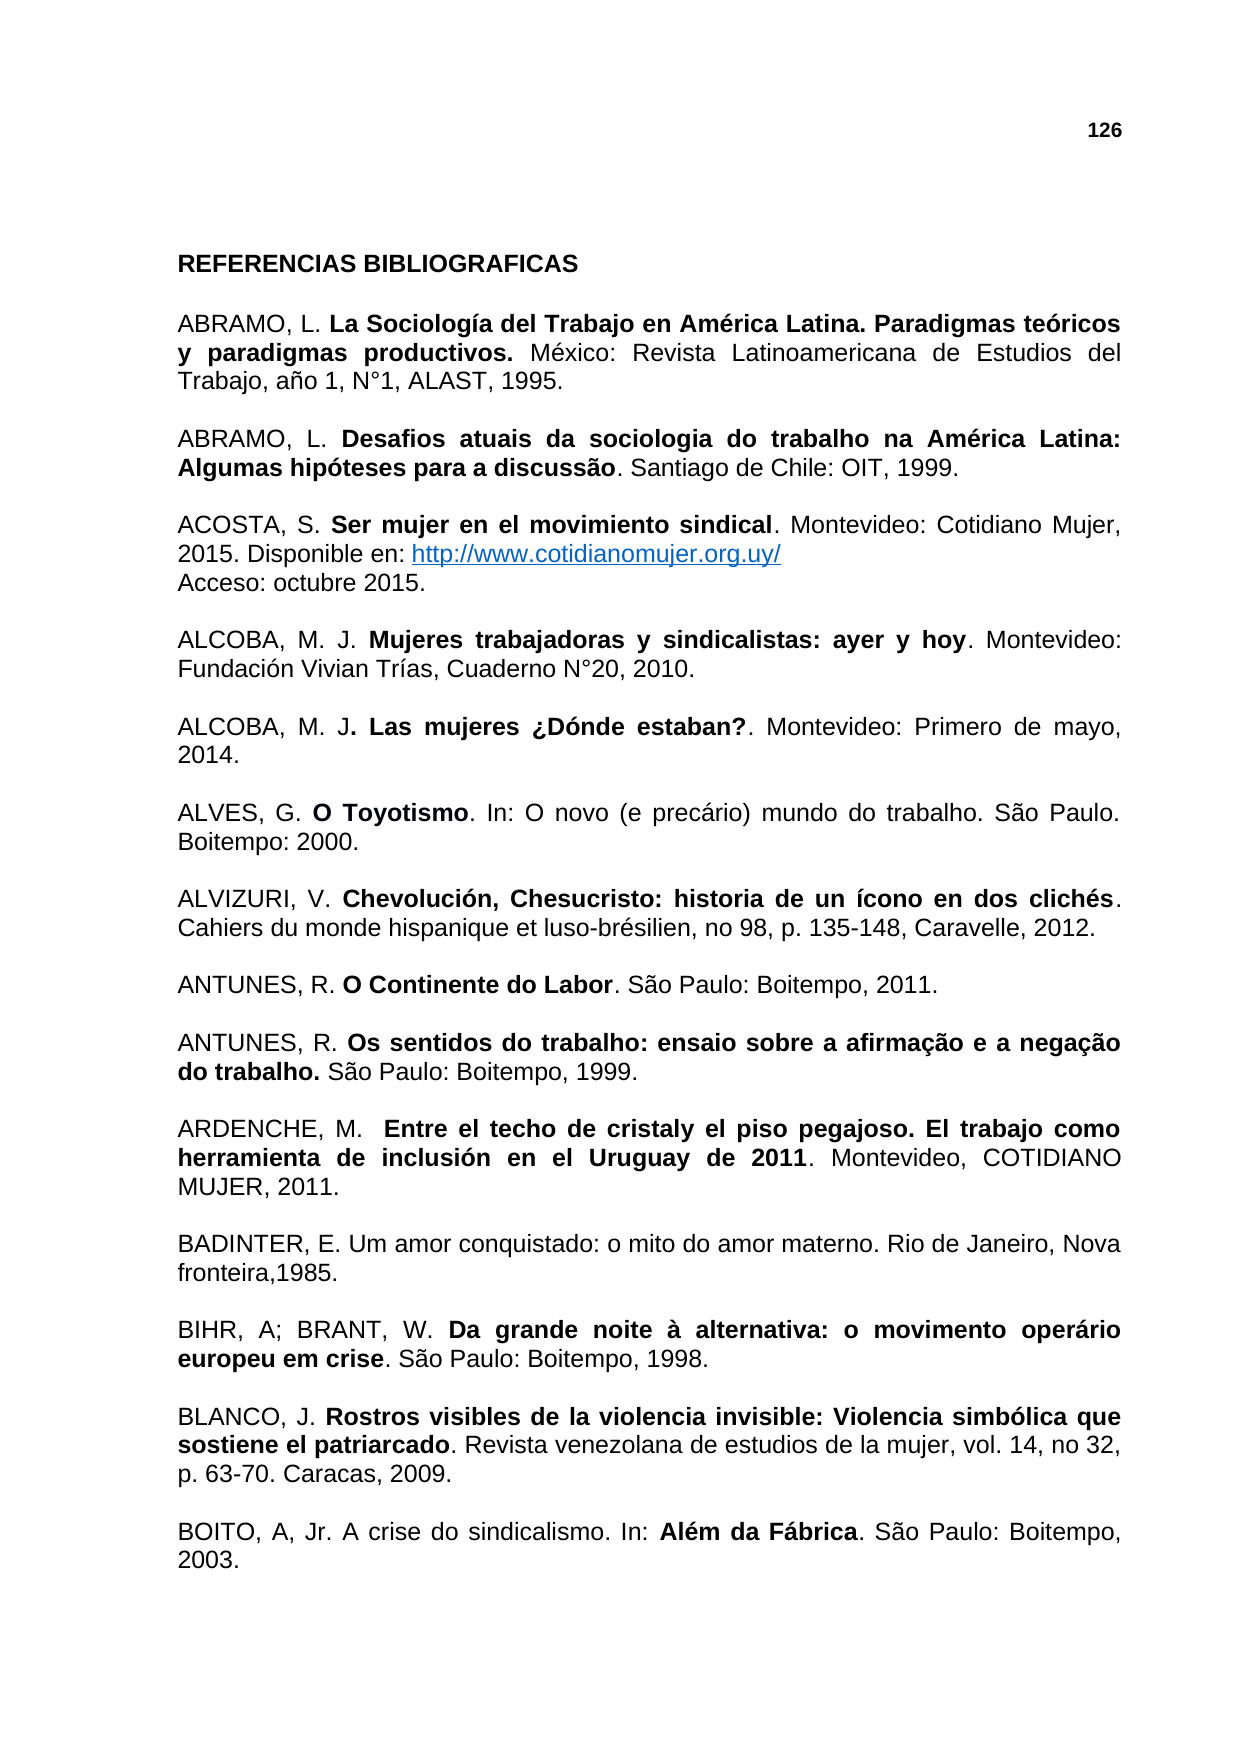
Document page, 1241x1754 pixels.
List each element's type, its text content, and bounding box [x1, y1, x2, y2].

text BADINTER, E. Um amor conquistado: o mito do amor materno. Rio de Janeiro, Nova fronteira,1985. [177, 1229, 1122, 1286]
text BLANCO, J. Rostros visibles de la violencia invisible: Violencia simbólica que sostiene el patriarcado. Revista venezolana de estudios de la mujer, vol. 14, no 32, p. 63-70. Caracas, 2009. [177, 1401, 1122, 1488]
text BIHR, A; BRANT, W. Da grande noite à alternativa: o movimento operário europeu em crise. São Paulo: Boitempo, 1998. [177, 1315, 1122, 1373]
text ANTUNES, R. O Continente do Labor. São Paulo: Boitempo, 2011. [177, 970, 1122, 999]
text ACOSTA, S. Ser mujer en el movimiento sindical. Montevideo: Cotidiano Mujer, 2015. Disponible en: http://www.cotidianomujer.org.uy/ [177, 510, 1122, 568]
text ABRAMO, L. La Sociología del Trabajo en América Latina. Paradigmas teóricos y paradigmas productivos. México: Revista Latinoamericana de Estudios del Trabajo, año 1, N°1, ALAST, 1995. [177, 309, 1122, 395]
text REFERENCIAS BIBLIOGRAFICAS [177, 249, 1122, 278]
text Acceso: octubre 2015. [177, 568, 1122, 596]
text ALVES, G. O Toyotismo. In: O novo (e precário) mundo do trabalho. São Paulo. Boitempo: 2000. [177, 798, 1122, 855]
text ABRAMO, L. Desafios atuais da sociologia do trabalho na América Latina: Algumas hipóteses para a discussão. Santiago de Chile: OIT, 1999. [177, 424, 1122, 481]
text BOITO, A, Jr. A crise do sindicalismo. In: Além da Fábrica. São Paulo: Boitempo, 2003. [177, 1516, 1122, 1574]
text ALCOBA, M. J. Mujeres trabajadoras y sindicalistas: ayer y hoy. Montevideo: Fundación Vivian Trías, Cuaderno N°20, 2010. [177, 625, 1122, 683]
text ARDENCHE, M. Entre el techo de cristaly el piso pegajoso. El trabajo como herramienta de inclusión en el Uruguay de 2011. Montevideo, COTIDIANO MUJER, 2011. [177, 1114, 1122, 1200]
text ALCOBA, M. J. Las mujeres ¿Dónde estaban?. Montevideo: Primero de mayo, 2014. [177, 711, 1122, 769]
text ALVIZURI, V. Chevolución, Chesucristo: historia de un ícono en dos clichés. Cahiers du monde hispanique et luso-brésilien, no 98, p. 135-148, Caravelle, 2012. [177, 884, 1122, 941]
text ANTUNES, R. Os sentidos do trabalho: ensaio sobre a afirmação e a negação do trabalho. São Paulo: Boitempo, 1999. [177, 1028, 1122, 1085]
